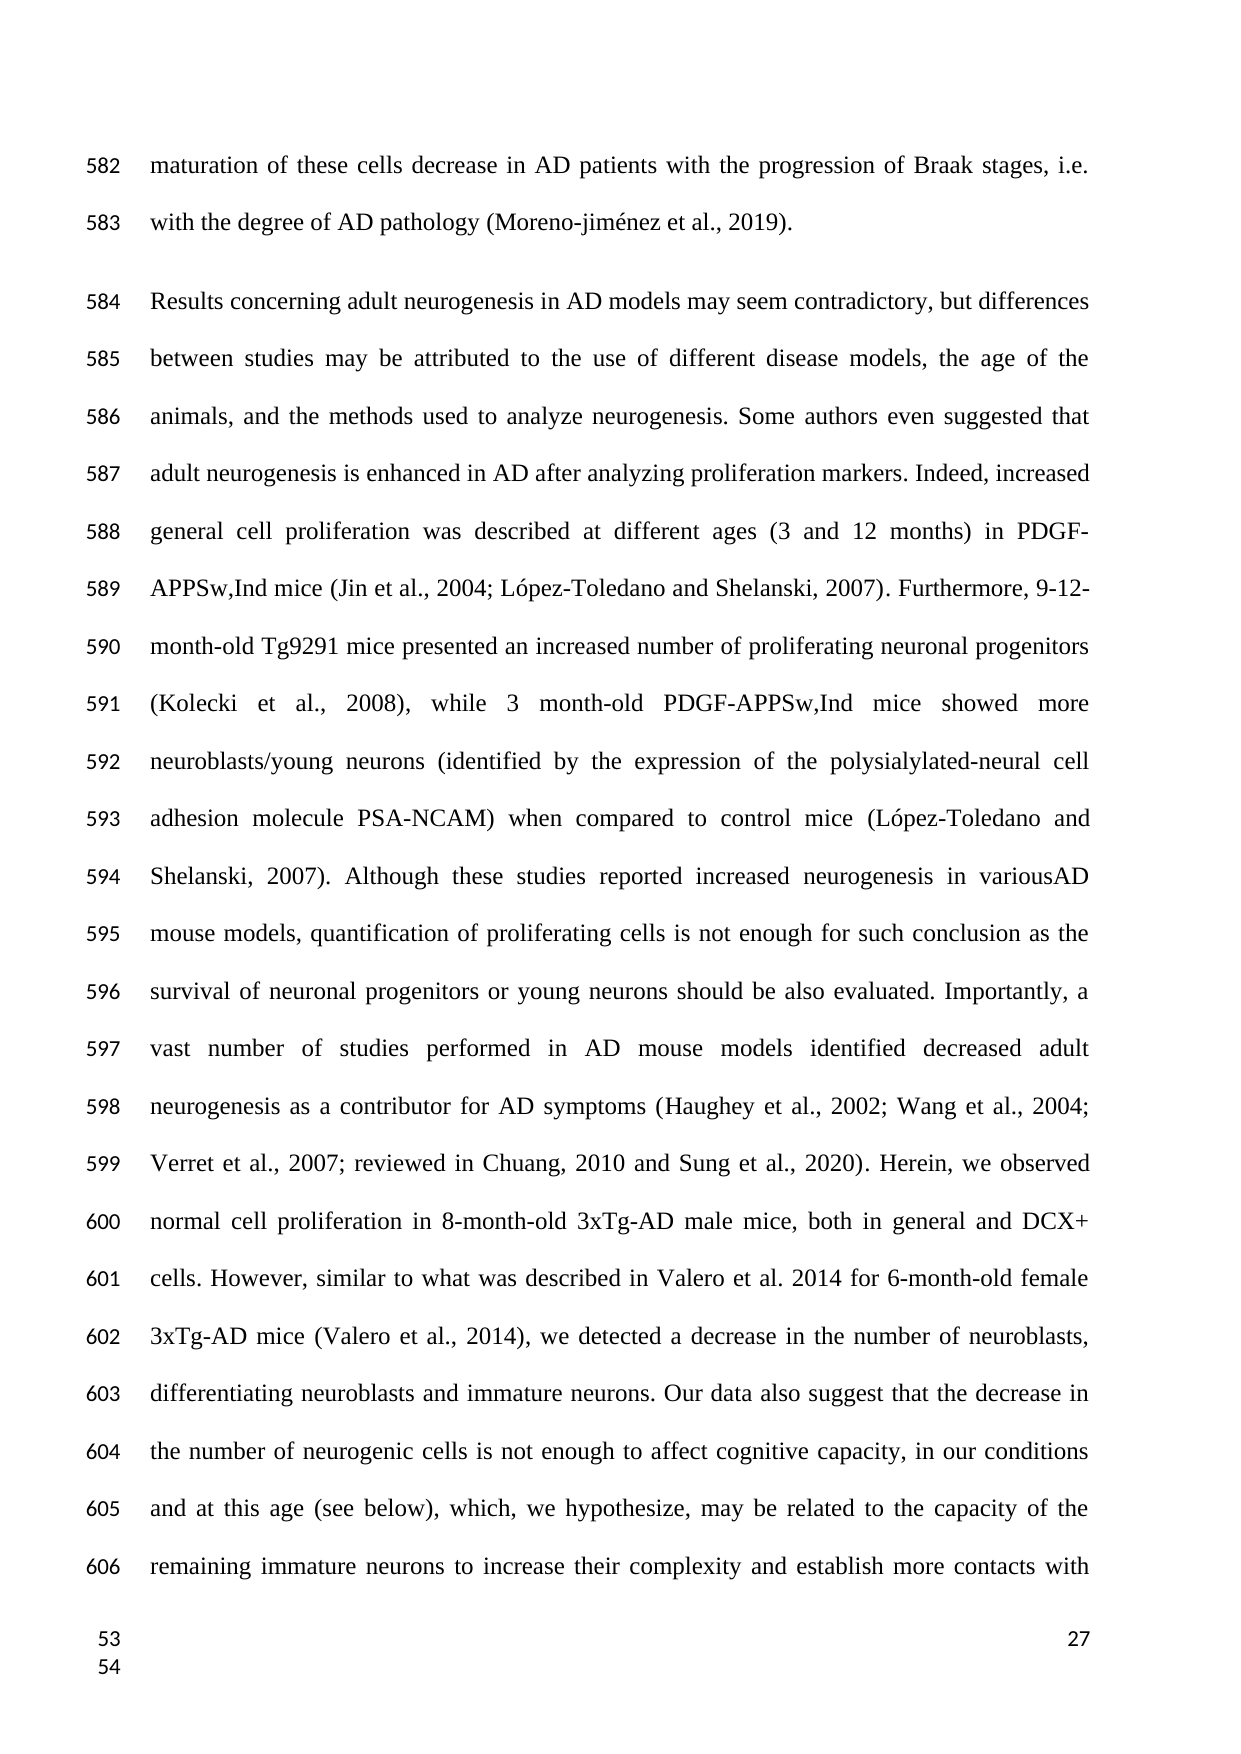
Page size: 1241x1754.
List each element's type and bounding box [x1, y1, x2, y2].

text [150, 286, 1090, 1579]
text [150, 150, 1090, 236]
